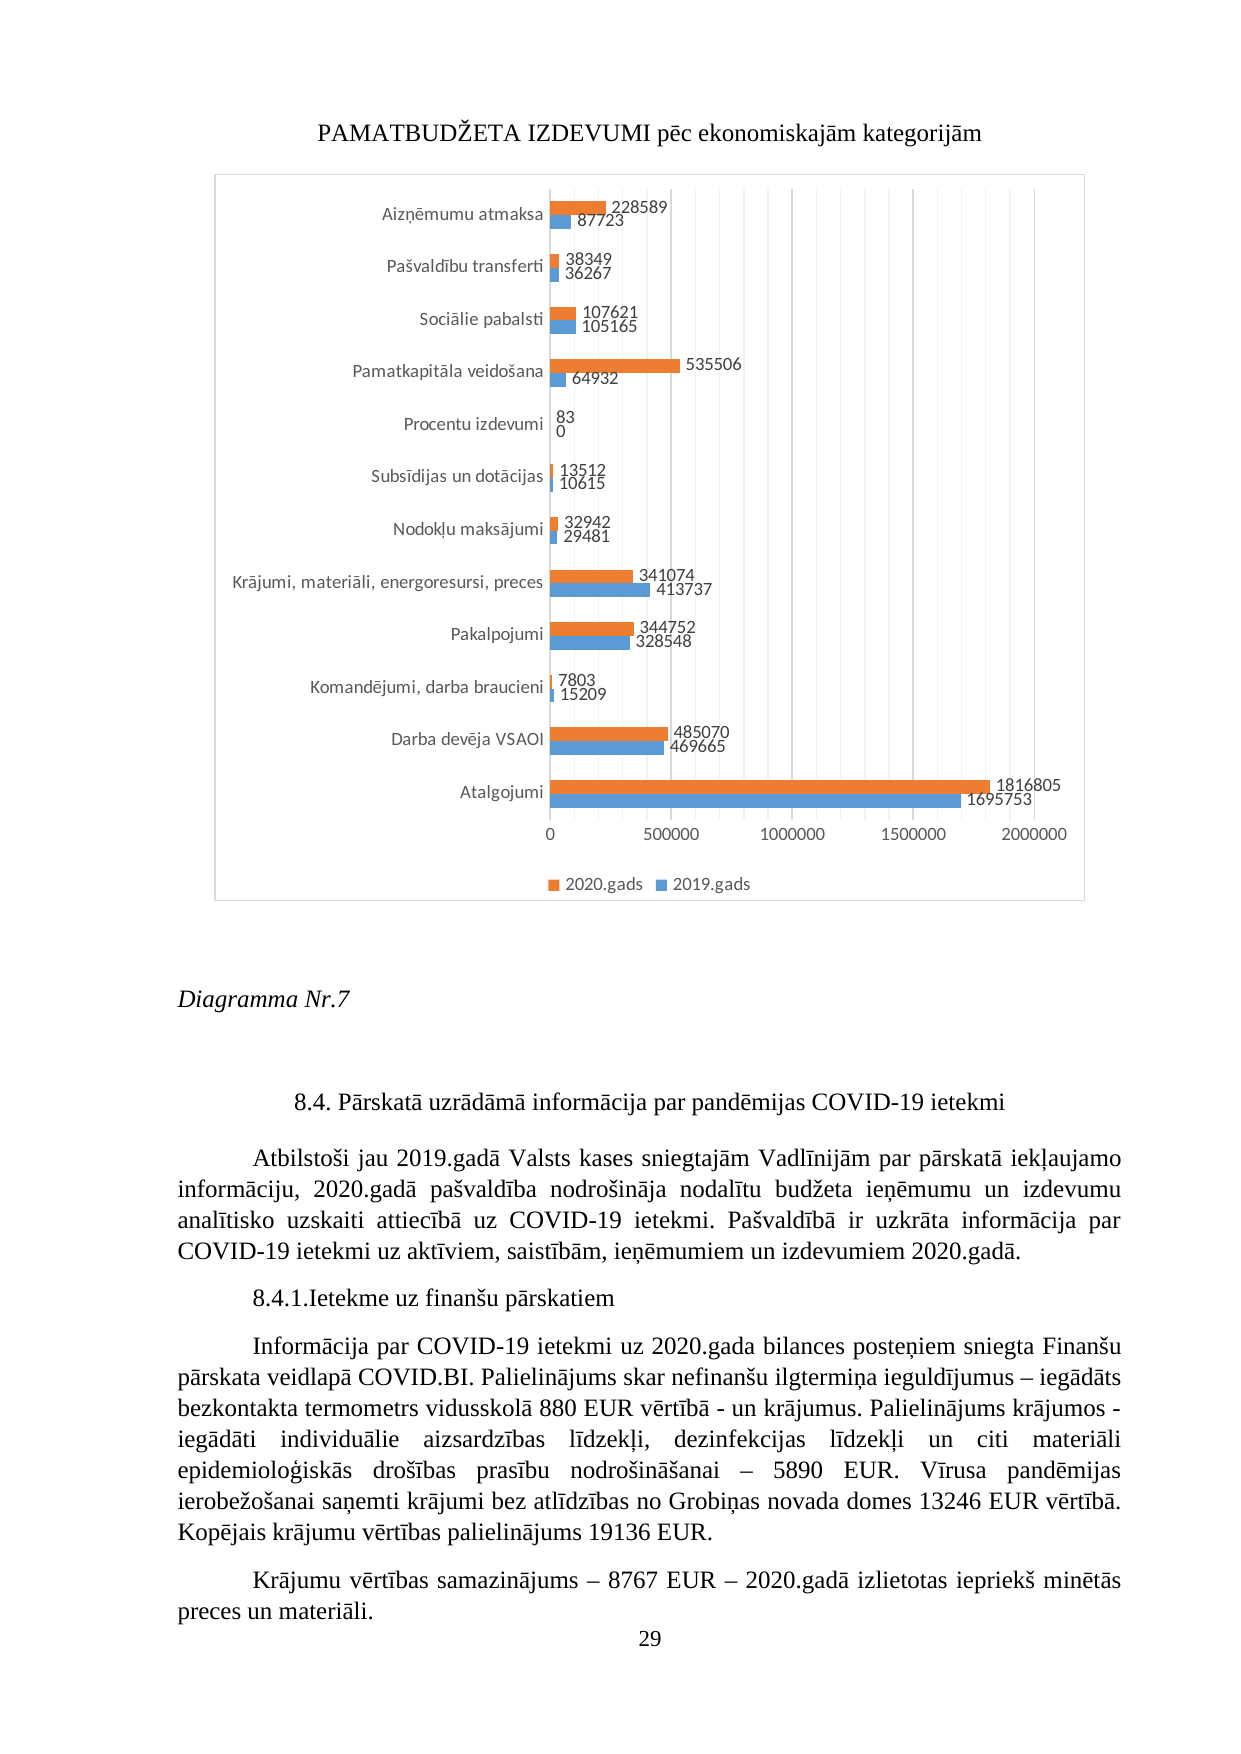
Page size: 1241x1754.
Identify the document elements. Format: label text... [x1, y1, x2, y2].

text Atbilstoši jau 2019.gadā Valsts kases sniegtajām Vadlīnijām par pārskatā iekļaujamo informāciju, 2020.gadā pašvaldība nodrošināja nodalītu budžeta ieņēmumu un izdevumu analītisko uzskaiti attiecībā uz COVID-19 ietekmi. Pašvaldībā ir uzkrāta informācija par COVID-19 ietekmi uz aktīviem, saistībām, ieņēmumiem un izdevumiem 2020.gadā. [177, 1143, 1122, 1264]
text Krājumu vērtības samazinājums – 8767 EUR – 2020.gadā izlietotas iepriekš minētās preces un materiāli. [177, 1565, 1122, 1625]
text 8.4.1.Ietekme uz finanšu pārskatiem [177, 1283, 1122, 1312]
text Informācija par COVID-19 ietekmi uz 2020.gada bilances posteņiem sniegta Finanšu pārskata veidlapā COVID.BI. Palielinājums skar nefinanšu ilgtermiņa ieguldījumus – iegādāts bezkontakta termometrs vidusskolā 880 EUR vērtībā - un krājumus. Palielinājums krājumos - iegādāti individuālie aizsardzības līdzekļi, dezinfekcijas līdzekļi un citi materiāli epidemioloģiskās drošības prasību nodrošināšanai – 5890 EUR. Vīrusa pandēmijas ierobežošanai saņemti krājumi bez atlīdzības no Grobiņas novada domes 13246 EUR vērtībā. Kopējais krājumu vērtības palielinājums 19136 EUR. [177, 1331, 1122, 1546]
text Diagramma Nr.7 [177, 984, 1122, 1012]
text 8.4. Pārskatā uzrādāmā informācija par pandēmijas COVID-19 ietekmi [177, 1087, 1122, 1116]
text PAMATBUDŽETA IZDEVUMI pēc ekonomiskajām kategorijām [177, 118, 1122, 147]
